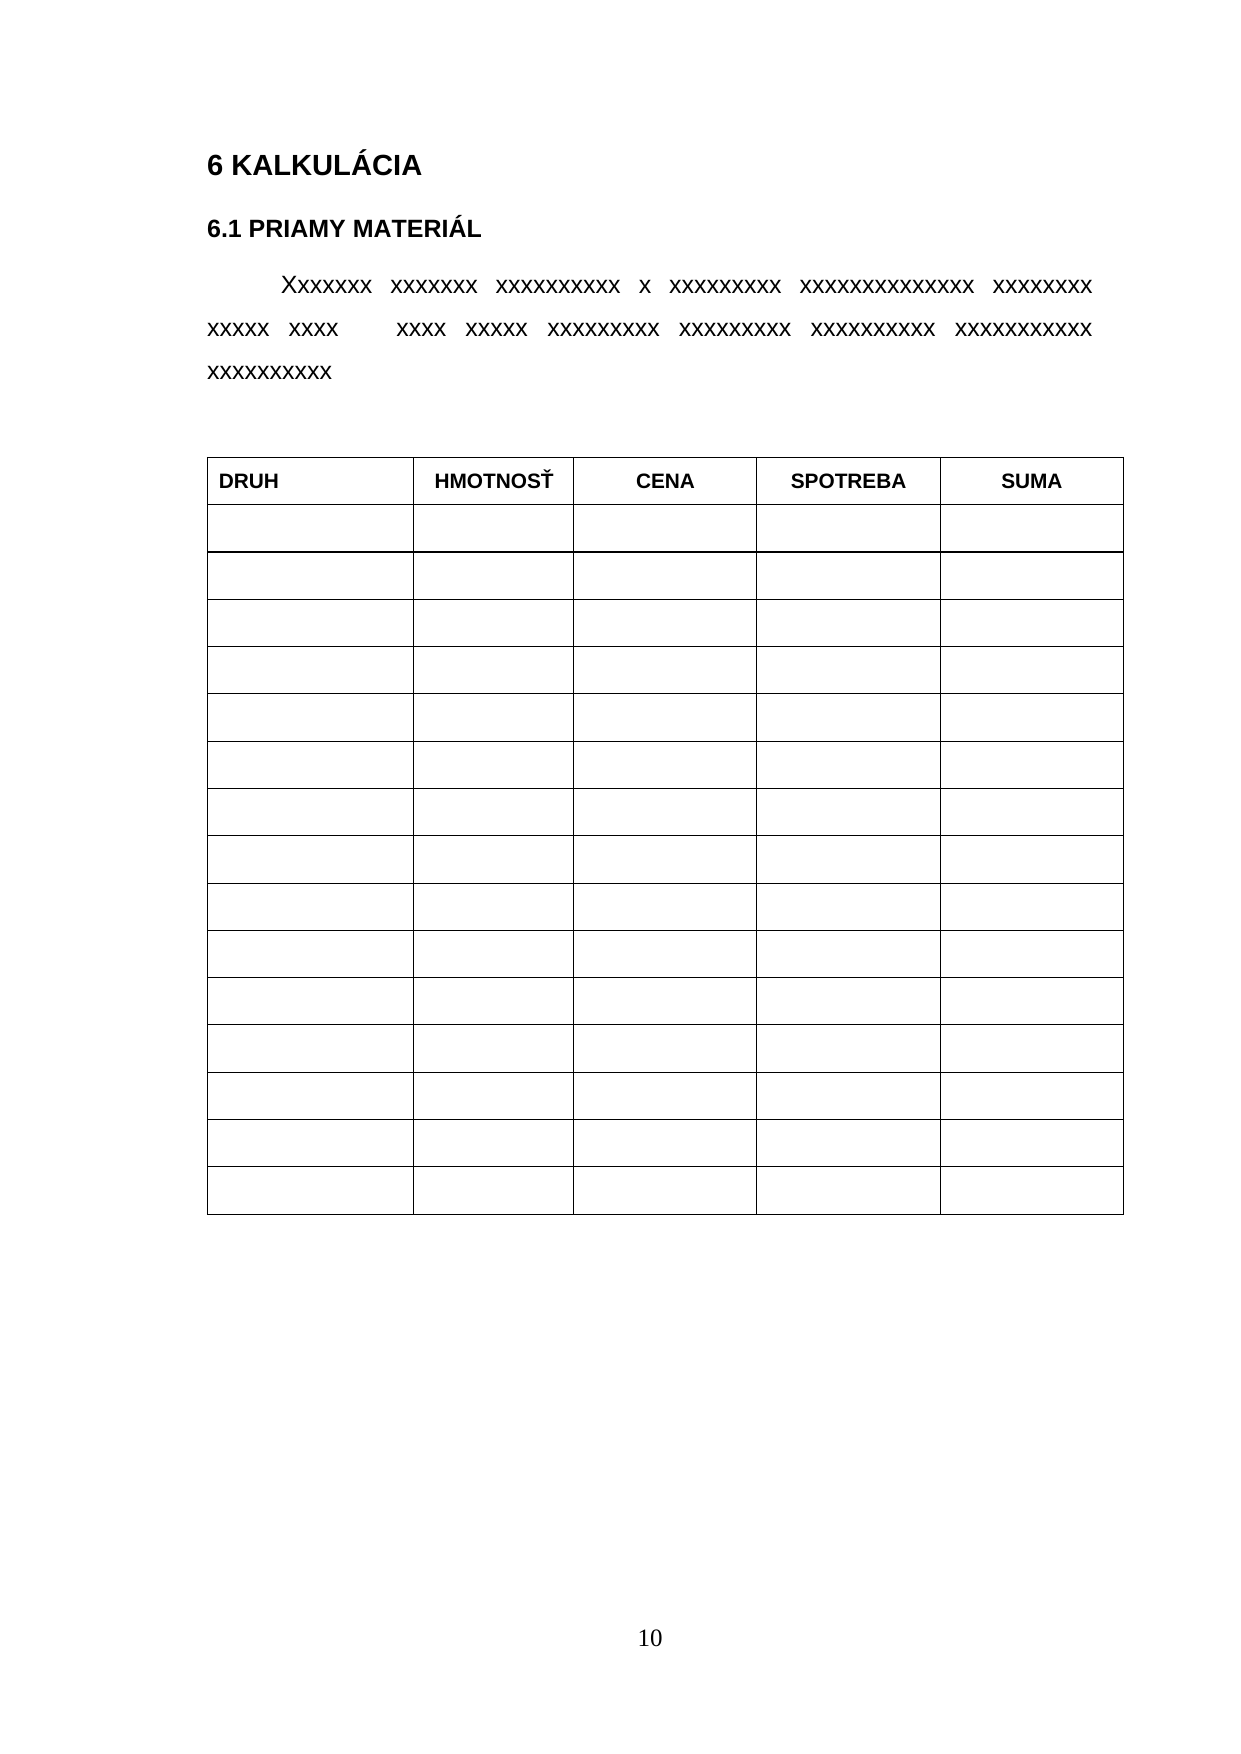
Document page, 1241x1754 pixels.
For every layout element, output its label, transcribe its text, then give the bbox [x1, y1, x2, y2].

table_cell [757, 1025, 940, 1072]
table_cell [414, 647, 573, 693]
table_cell [414, 884, 573, 930]
table_cell [414, 742, 573, 788]
table_header SUMA [941, 458, 1123, 504]
text Xxxxxxx xxxxxxx xxxxxxxxxx x xxxxxxxxx xxxxxxxxxxxxxx xxxxxxxx xxxxx xxxx xxxx xxxxx xxxxxxxxx xxxxxxxxx xxxxxxxxxx xxxxxxxxxxx xxxxxxxxxx [207, 270, 1092, 385]
table_cell [574, 694, 756, 741]
table_cell [574, 931, 756, 977]
table_cell [574, 600, 756, 646]
table_cell [757, 836, 940, 882]
table_cell [574, 884, 756, 930]
table_cell [208, 647, 413, 693]
table_cell [208, 1167, 413, 1213]
table_cell [414, 1025, 573, 1072]
table_cell [757, 742, 940, 788]
table_cell [574, 1120, 756, 1166]
table_cell [414, 836, 573, 882]
table_cell [414, 1120, 573, 1166]
table_cell [574, 553, 756, 599]
table_cell [574, 1167, 756, 1213]
table_cell [414, 789, 573, 835]
table_cell [941, 694, 1123, 741]
table_cell [574, 978, 756, 1024]
subtitle 6 KALKULÁCIA [207, 148, 1092, 181]
table_cell [941, 836, 1123, 882]
table_cell [757, 647, 940, 693]
table_cell [208, 1120, 413, 1166]
table_cell [208, 1025, 413, 1072]
table_cell [757, 1167, 940, 1213]
table_cell [574, 505, 756, 551]
table_header DRUH [208, 458, 413, 504]
table_cell [208, 836, 413, 882]
table_cell [941, 1025, 1123, 1072]
table_cell [208, 789, 413, 835]
table_cell [757, 1073, 940, 1119]
table_cell [414, 694, 573, 741]
table_cell [941, 789, 1123, 835]
table_cell [208, 1073, 413, 1119]
table_cell [208, 553, 413, 599]
table_cell [574, 742, 756, 788]
table_cell [414, 600, 573, 646]
table_cell [574, 1073, 756, 1119]
table_cell [414, 1167, 573, 1213]
table_cell [574, 647, 756, 693]
table_cell [941, 1120, 1123, 1166]
table_cell [941, 1073, 1123, 1119]
table_cell [941, 1167, 1123, 1213]
table_cell [757, 789, 940, 835]
table_cell [757, 553, 940, 599]
table_cell [208, 600, 413, 646]
table_cell [941, 884, 1123, 930]
table_cell [414, 505, 573, 551]
table_cell [574, 1025, 756, 1072]
table_cell [941, 553, 1123, 599]
table_cell [941, 742, 1123, 788]
subtitle 6.1 PRIAMY MATERIÁL [207, 214, 1092, 243]
table_cell [208, 884, 413, 930]
table_cell [757, 600, 940, 646]
table_cell [414, 1073, 573, 1119]
table_cell [208, 694, 413, 741]
table_cell [757, 884, 940, 930]
table_header CENA [574, 458, 756, 504]
table_cell [414, 931, 573, 977]
table_cell [208, 931, 413, 977]
table_cell [757, 694, 940, 741]
table_cell [757, 1120, 940, 1166]
table_cell [208, 742, 413, 788]
table_cell [757, 931, 940, 977]
table_cell [208, 978, 413, 1024]
table_cell [941, 647, 1123, 693]
table_cell [208, 505, 413, 551]
table_cell [414, 553, 573, 599]
table_cell [941, 600, 1123, 646]
table_cell [414, 978, 573, 1024]
table_cell [574, 836, 756, 882]
table_header HMOTNOSŤ [414, 458, 573, 504]
table_header SPOTREBA [757, 458, 940, 504]
table_cell [941, 505, 1123, 551]
table_cell [574, 789, 756, 835]
table_cell [757, 978, 940, 1024]
table_cell [757, 505, 940, 551]
table_cell [941, 978, 1123, 1024]
table_cell [941, 931, 1123, 977]
